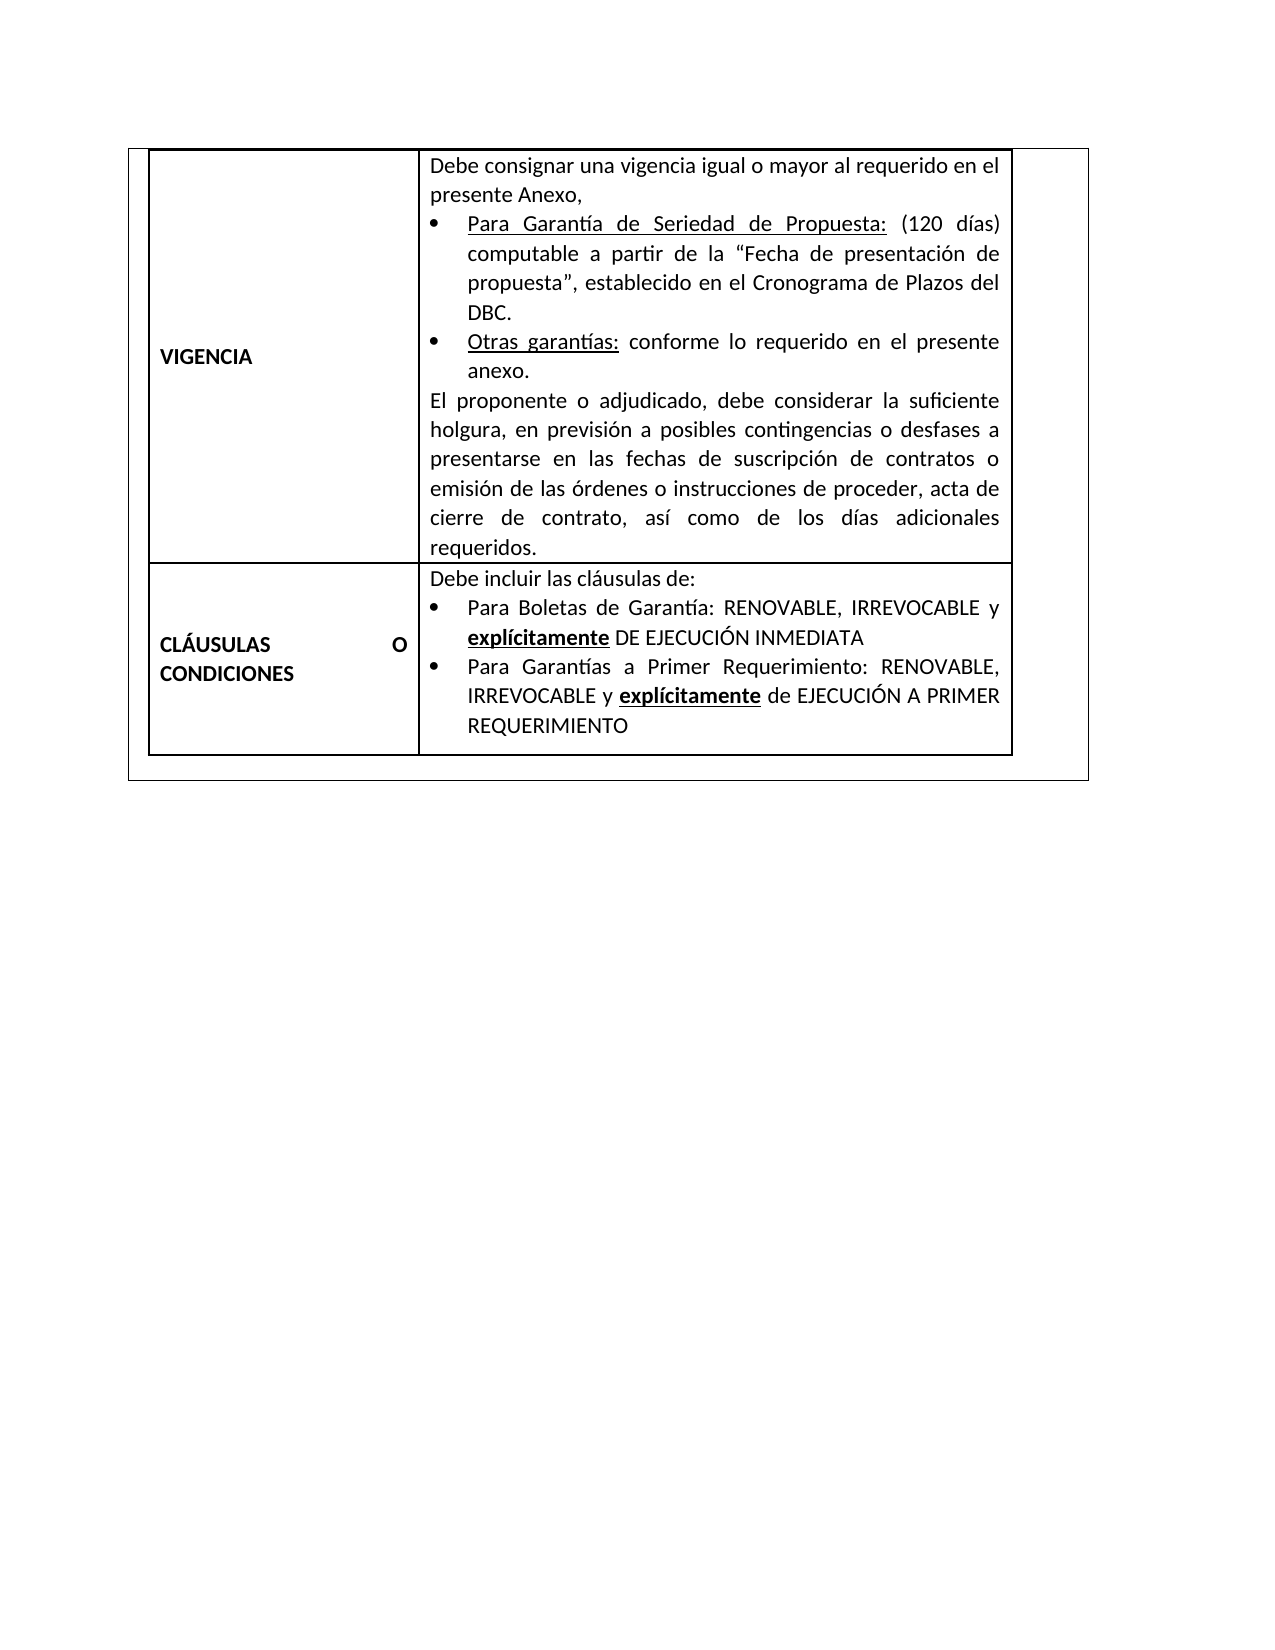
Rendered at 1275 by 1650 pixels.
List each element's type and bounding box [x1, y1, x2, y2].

table_cell [129, 149, 1088, 780]
